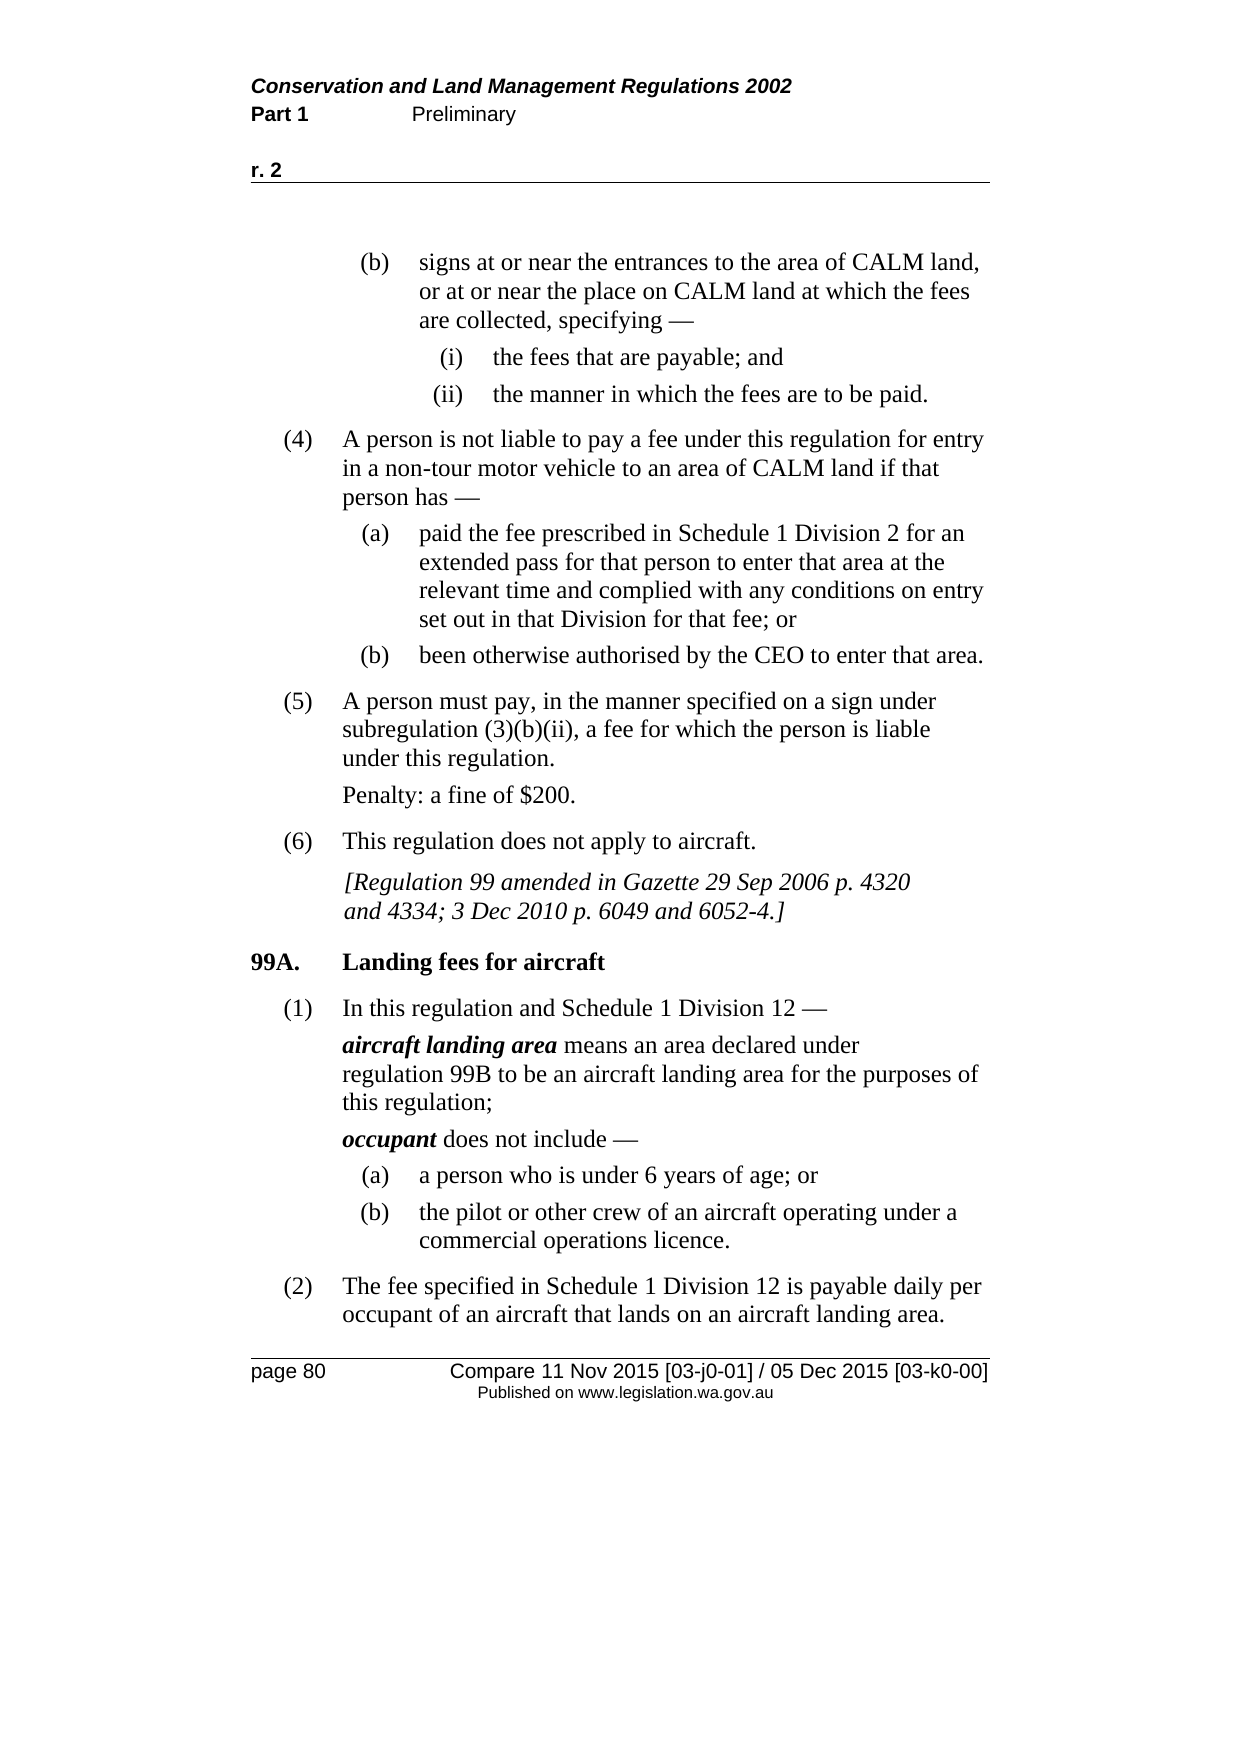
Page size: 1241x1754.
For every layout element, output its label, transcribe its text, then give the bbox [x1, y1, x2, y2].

text (4) A person is not liable to pay a fee under this regulation for entry in a non-tour motor vehicle to an area of CALM land if that person has — [251, 424, 990, 511]
text Penalty: a fine of $200. [251, 780, 990, 809]
text (b) been otherwise authorised by the CEO to enter that area. [251, 640, 990, 669]
text (5) A person must pay, in the manner specified on a sign under subregulation (3)(b)(ii), a fee for which the person is liable under this regulation. [251, 686, 990, 772]
text (a) a person who is under 6 years of age; or [251, 1161, 990, 1189]
text (b) signs at or near the entrances to the area of CALM land, or at or near the place on CALM land at which the fees are collected, specifying — [251, 247, 990, 334]
text occupant does not include — [251, 1124, 990, 1153]
text [Regulation 99 amended in Gazette 29 Sep 2006 p. 4320 and 4334; 3 Dec 2010 p. 6049 and 6052-4.] [251, 867, 990, 924]
text (2) The fee specified in Schedule 1 Division 12 is payable daily per occupant of an aircraft that lands on an aircraft landing area. [251, 1271, 990, 1328]
text (i) the fees that are payable; and [251, 342, 990, 371]
text (a) paid the fee prescribed in Schedule 1 Division 2 for an extended pass for that person to enter that area at the relevant time and complied with any conditions on entry set out in that Division for that fee; or [251, 518, 990, 633]
text (1) In this regulation and Schedule 1 Division 12 — [251, 993, 990, 1022]
subtitle 99A. Landing fees for aircraft [251, 947, 990, 976]
text (6) This regulation does not apply to aircraft. [251, 826, 990, 854]
text (b) the pilot or other crew of an aircraft operating under a commercial operations licence. [251, 1197, 990, 1254]
text aircraft landing area means an area declared under regulation 99B to be an aircraft landing area for the purposes of this regulation; [251, 1030, 990, 1116]
text (ii) the manner in which the fees are to be paid. [251, 379, 990, 408]
